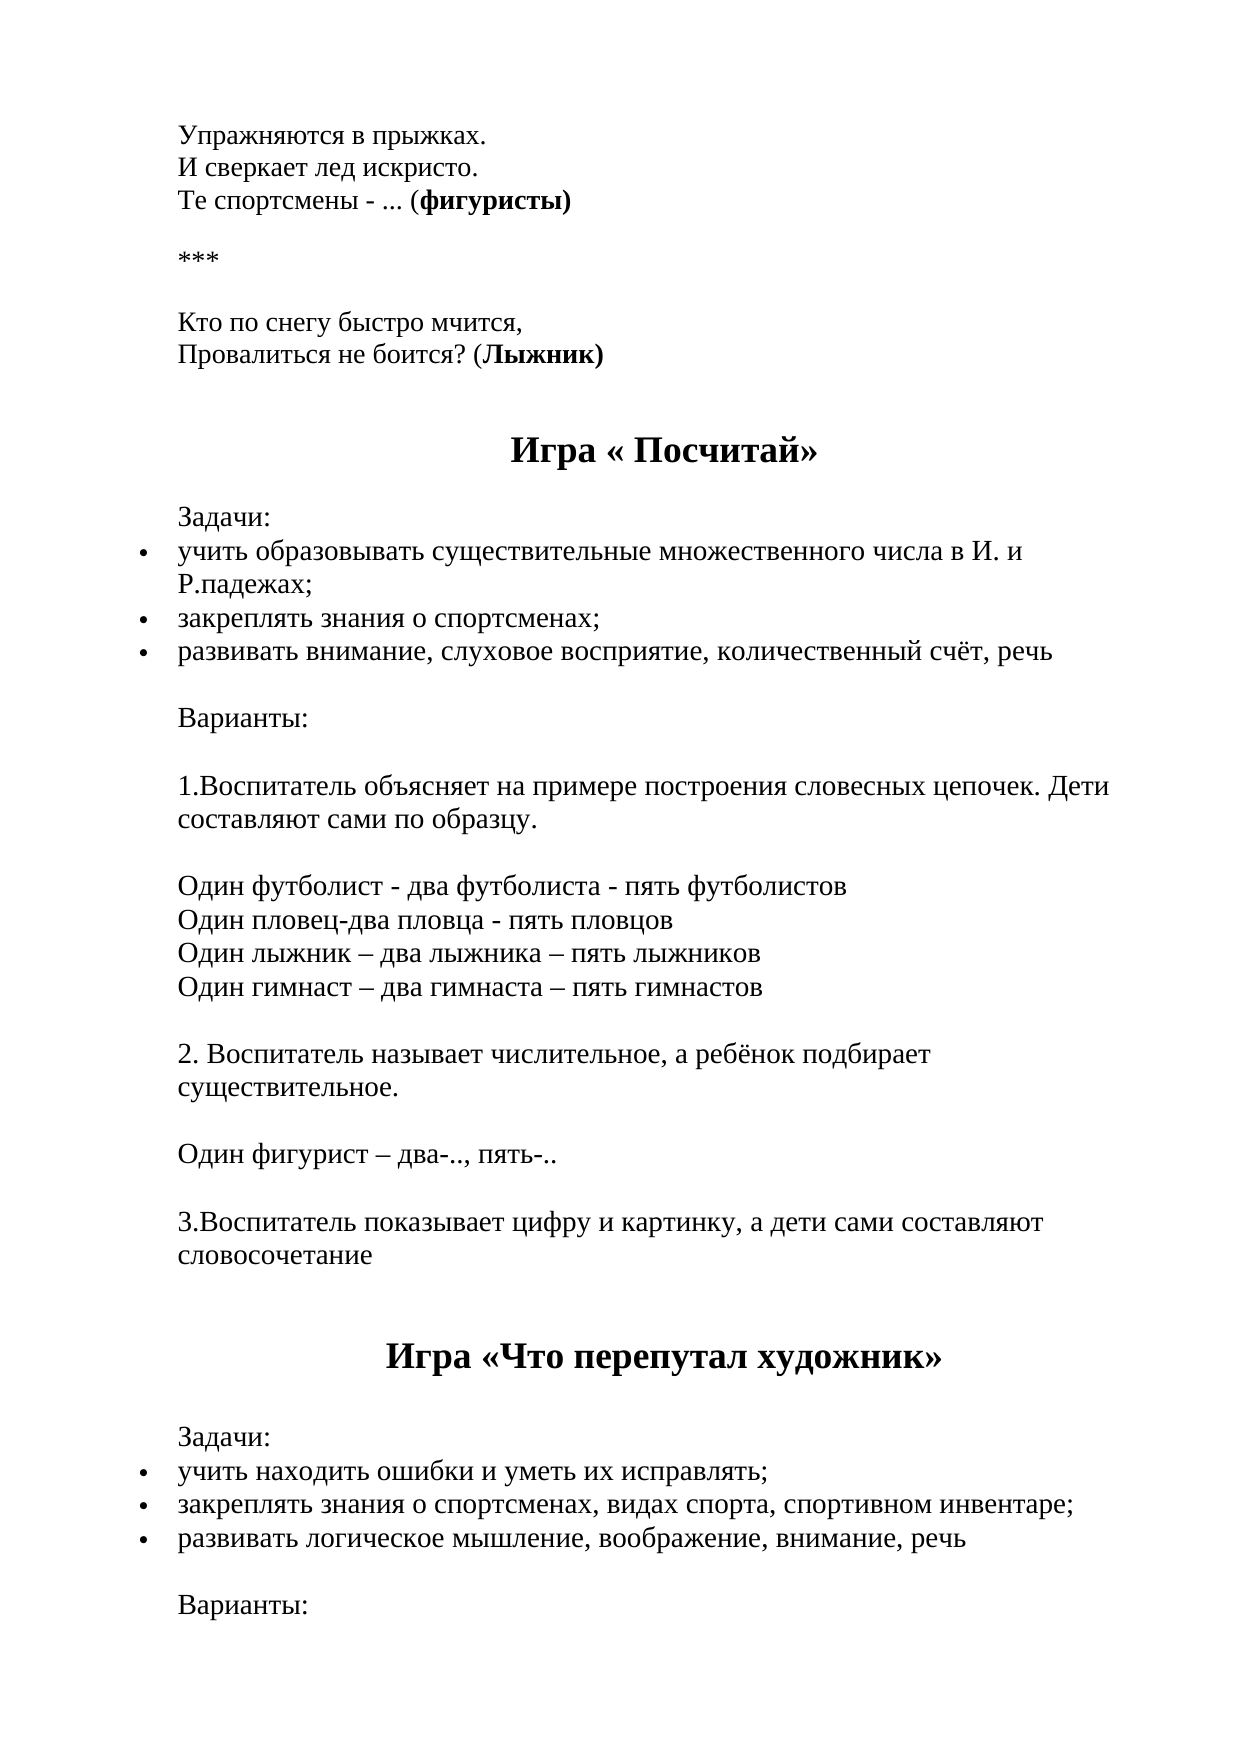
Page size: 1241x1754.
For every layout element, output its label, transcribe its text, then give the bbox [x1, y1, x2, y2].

text Задачи: [177, 1419, 1152, 1453]
text *** [177, 244, 1152, 276]
text Один пловец-два пловца - пять пловцов [177, 902, 1152, 935]
text 3.Воспитатель показывает цифру и картинку, а дети сами составляют словосочетание [177, 1204, 1152, 1271]
list развивать внимание, слуховое восприятие, количественный счёт, речь [140, 633, 1152, 667]
text Один фигурист – два-.., пять-.. [177, 1137, 1152, 1170]
text Кто по снегу быстро мчится, [177, 305, 1152, 338]
text Игра « Посчитай» [177, 427, 1152, 471]
text 2. Воспитатель называет числительное, а ребёнок подбирает существительное. [177, 1036, 1152, 1103]
text Варианты: [177, 701, 1152, 734]
list учить находить ошибки и уметь их исправлять; [140, 1453, 1152, 1486]
text Один лыжник – два лыжника – пять лыжников [177, 935, 1152, 969]
list учить образовывать существительные множественного числа в И. и Р.падежах; [140, 533, 1152, 600]
list закреплять знания о спортсменах, видах спорта, спортивном инвентаре; [140, 1486, 1152, 1520]
list закреплять знания о спортсменах; [140, 600, 1152, 633]
text Задачи: [177, 499, 1152, 533]
text Один гимнаст – два гимнаста – пять гимнастов [177, 969, 1152, 1002]
text Те спортсмены - ... (фигуристы) [177, 183, 1152, 215]
text И сверкает лед искристо. [177, 151, 1152, 183]
text Один футболист - два футболиста - пять футболистов [177, 868, 1152, 902]
text Упражняются в прыжках. [177, 118, 1152, 151]
text Провалиться не боится? (Лыжник) [177, 338, 1152, 370]
list развивать логическое мышление, воображение, внимание, речь [140, 1520, 1152, 1553]
text 1.Воспитатель объясняет на примере построения словесных цепочек. Дети составляют сами по образцу. [177, 768, 1152, 835]
text Варианты: [177, 1587, 1152, 1621]
text Игра «Что перепутал художник» [177, 1333, 1152, 1376]
